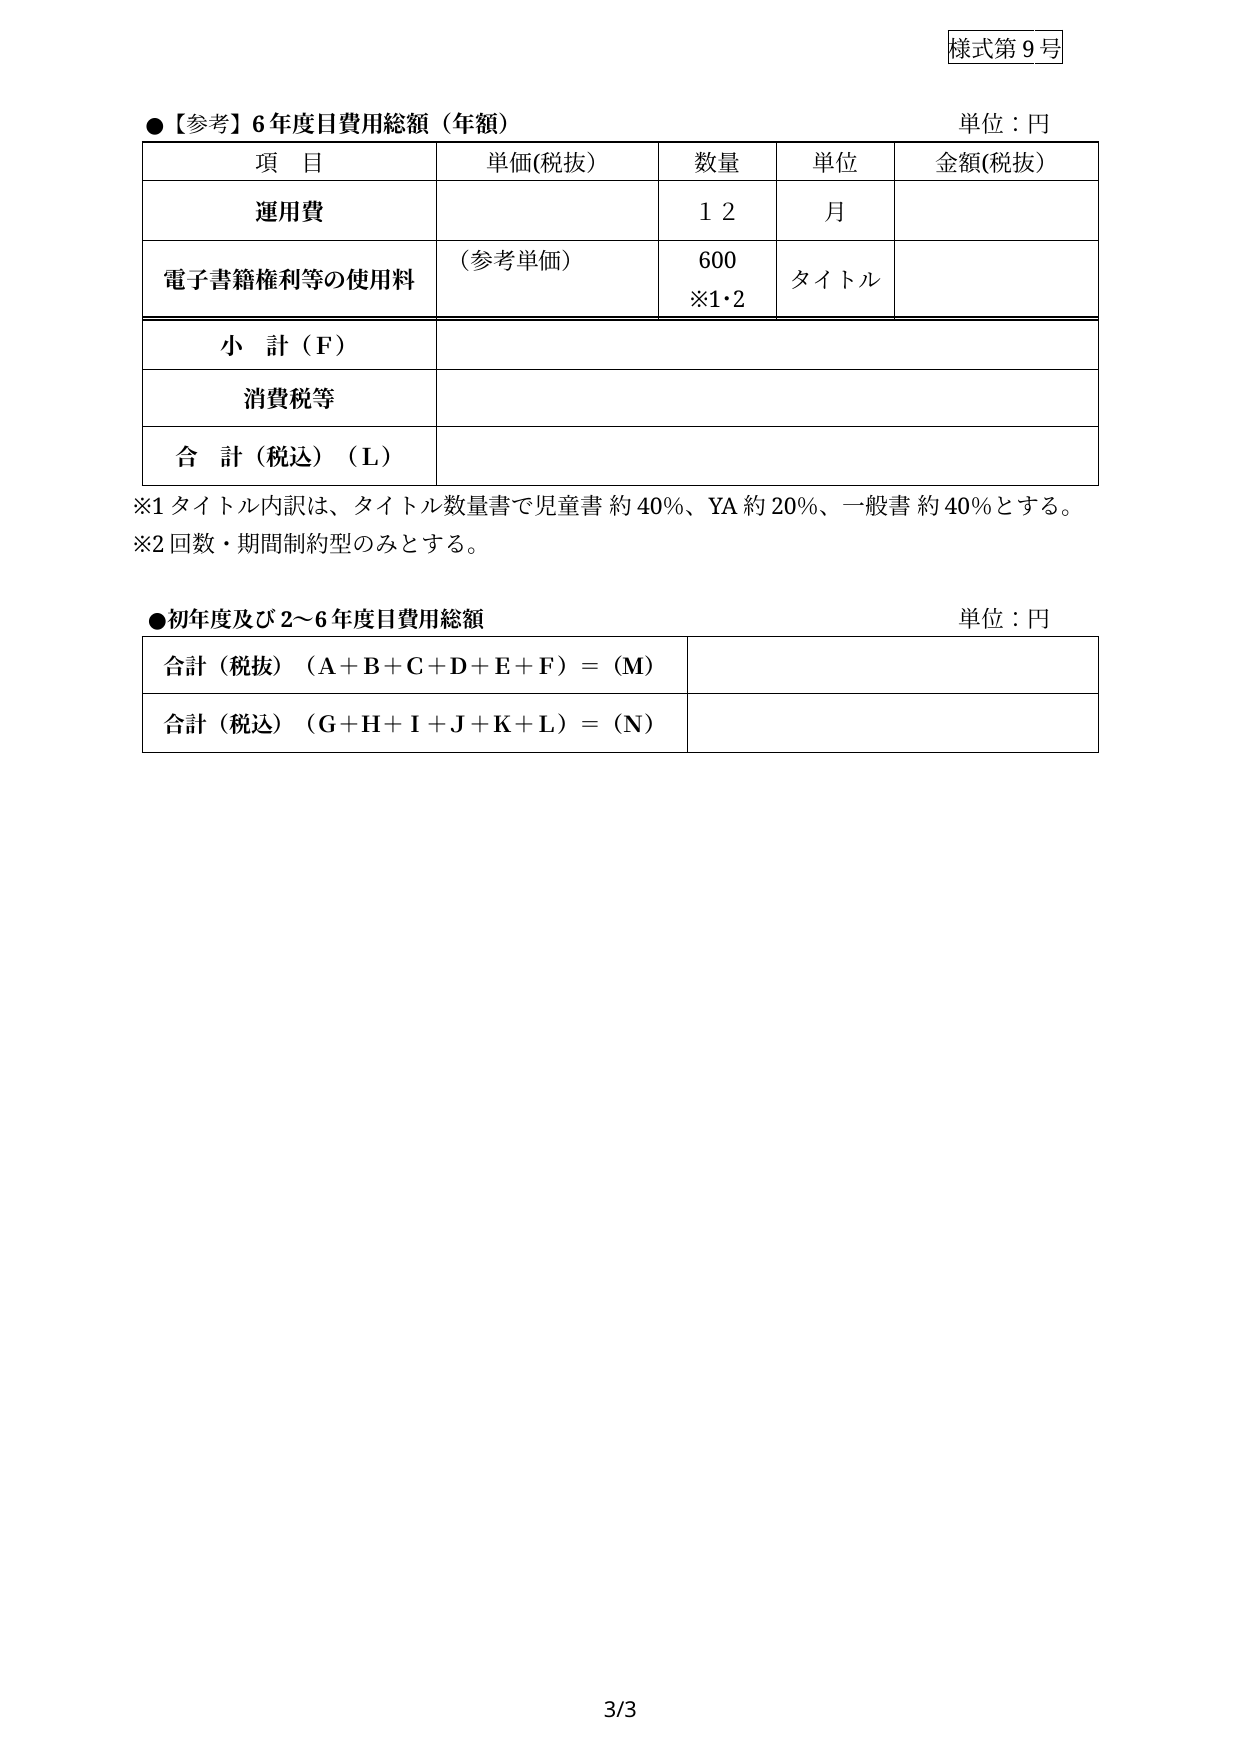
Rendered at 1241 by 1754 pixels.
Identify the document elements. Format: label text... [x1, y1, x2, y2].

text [133, 486, 1107, 523]
text ※2回数・期間制約型のみとする。 [133, 523, 1063, 561]
table_header 項 目 [143, 143, 436, 180]
table_cell 電子書籍権利等の使用料 [143, 241, 436, 316]
table_cell 月 [777, 181, 894, 240]
table_cell １２ [659, 181, 776, 240]
table_header 合計（税抜）（Ａ＋Ｂ＋Ｃ＋Ｄ＋Ｅ＋Ｆ）＝（Ｍ） [143, 637, 687, 693]
table_header 単位 [777, 143, 894, 180]
table_header [688, 637, 1098, 693]
table_cell [437, 427, 1098, 485]
table_cell [437, 370, 1098, 426]
table_cell 小 計（Ｆ） [143, 321, 436, 369]
table_cell [437, 181, 658, 240]
table_cell [895, 241, 1098, 316]
table_cell [437, 321, 1098, 369]
table_header 単価(税抜） [437, 143, 658, 180]
table_header 数量 [659, 143, 776, 180]
table_header 金額(税抜） [895, 143, 1098, 180]
table_cell 運用費 [143, 181, 436, 240]
table_cell [895, 181, 1098, 240]
text ●【参考】6年度目費用総額（年額） 単位：円 [145, 104, 1063, 141]
table_cell タイトル [777, 241, 894, 316]
table_cell [688, 694, 1098, 752]
table_cell 合計（税込）（Ｇ＋Ｈ＋Ｉ＋Ｊ＋Ｋ＋Ｌ）＝（Ｎ） [143, 694, 687, 752]
text ●初年度及び2～6年度目費用総額 単位：円 [148, 598, 1063, 636]
table_cell 消費税等 [143, 370, 436, 426]
table_cell （参考単価） [437, 241, 658, 316]
table_cell 600 ※1･2 [659, 241, 776, 316]
table_cell 合 計（税込）（Ｌ） [143, 427, 436, 485]
